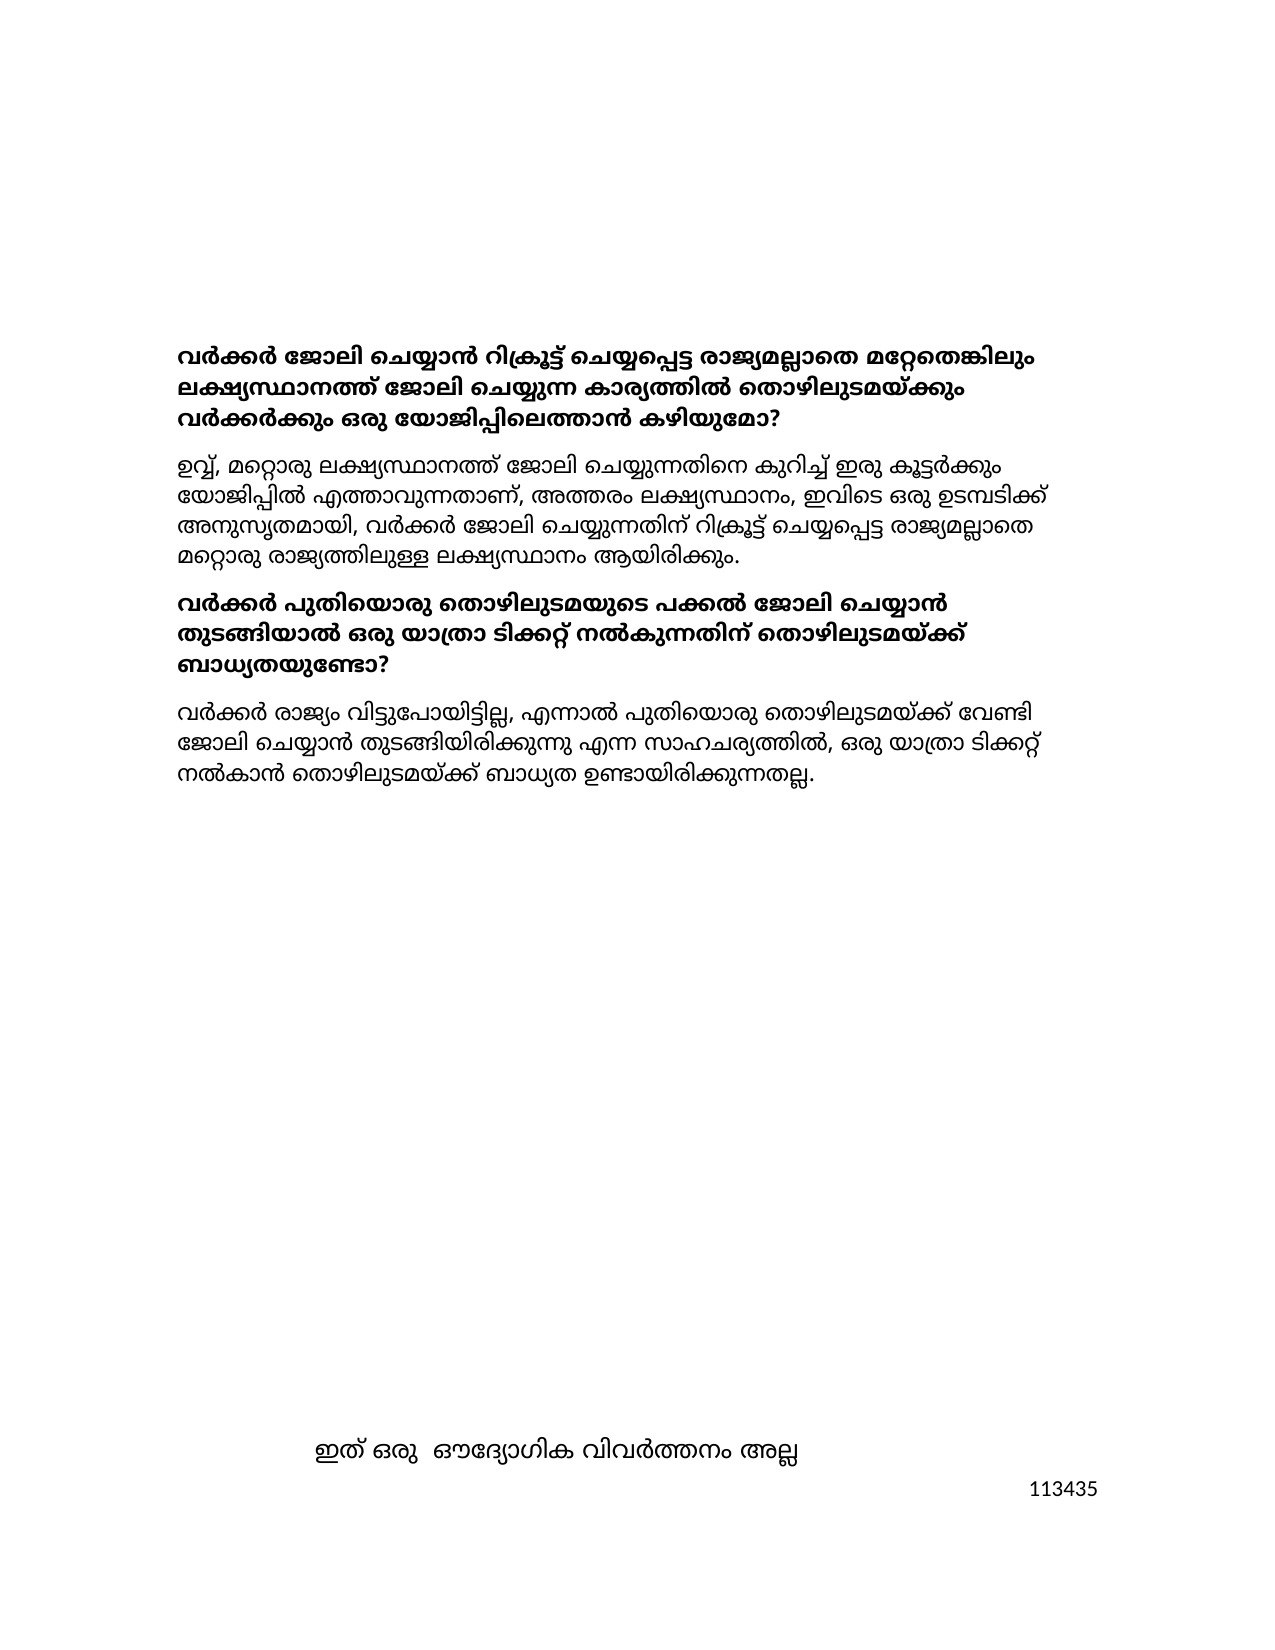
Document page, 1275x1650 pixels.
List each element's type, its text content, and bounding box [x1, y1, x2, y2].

text വർക്കർ ജോലി ചെയ്യാൻ റിക്രൂട്ട് ചെയ്യപ്പെട്ട രാജ്യമല്ലാതെ മറ്റേതെങ്കിലും ലക്ഷ്യസ്ഥാനത്ത് ജോലി ചെയ്യുന്ന കാര്യത്തിൽ തൊഴിലുടമയ്ക്കും വർക്കർക്കും ഒരു യോജിപ്പിലെത്താൻ കഴിയുമോ? [177, 345, 1110, 435]
text ഉവ്വ്, മറ്റൊരു ലക്ഷ്യസ്ഥാനത്ത് ജോലി ചെയ്യുന്നതിനെ കുറിച്ച് ഇരു കൂട്ടർക്കും യോജിപ്പിൽ എത്താവുന്നതാണ്, അത്തരം ലക്ഷ്യസ്ഥാനം, ഇവിടെ ഒരു ഉടമ്പടിക്ക് അനുസൃതമായി, വർക്കർ ജോലി ചെയ്യുന്നതിന് റിക്രൂട്ട് ചെയ്യപ്പെട്ട രാജ്യമല്ലാതെ മറ്റൊരു രാജ്യത്തിലുള്ള ലക്ഷ്യസ്ഥാനം ആയിരിക്കും. [177, 454, 1110, 572]
text വർക്കർ രാജ്യം വിട്ടുപോയിട്ടില്ല, എന്നാൽ പുതിയൊരു തൊഴിലുടമയ്ക്ക് വേണ്ടി ജോലി ചെയ്യാൻ തുടങ്ങിയിരിക്കുന്നു എന്ന സാഹചര്യത്തിൽ, ഒരു യാത്രാ ടിക്കറ്റ് നൽകാൻ തൊഴിലുടമയ്ക്ക് ബാധ്യത ഉണ്ടായിരിക്കുന്നതല്ല. [177, 700, 1110, 790]
text വർക്കർ പുതിയൊരു തൊഴിലുടമയുടെ പക്കൽ ജോലി ചെയ്യാൻ തുടങ്ങിയാൽ ഒരു യാത്രാ ടിക്കറ്റ് നൽകുന്നതിന് തൊഴിലുടമയ്ക്ക് ബാധ്യതയുണ്ടോ? [177, 591, 1110, 681]
